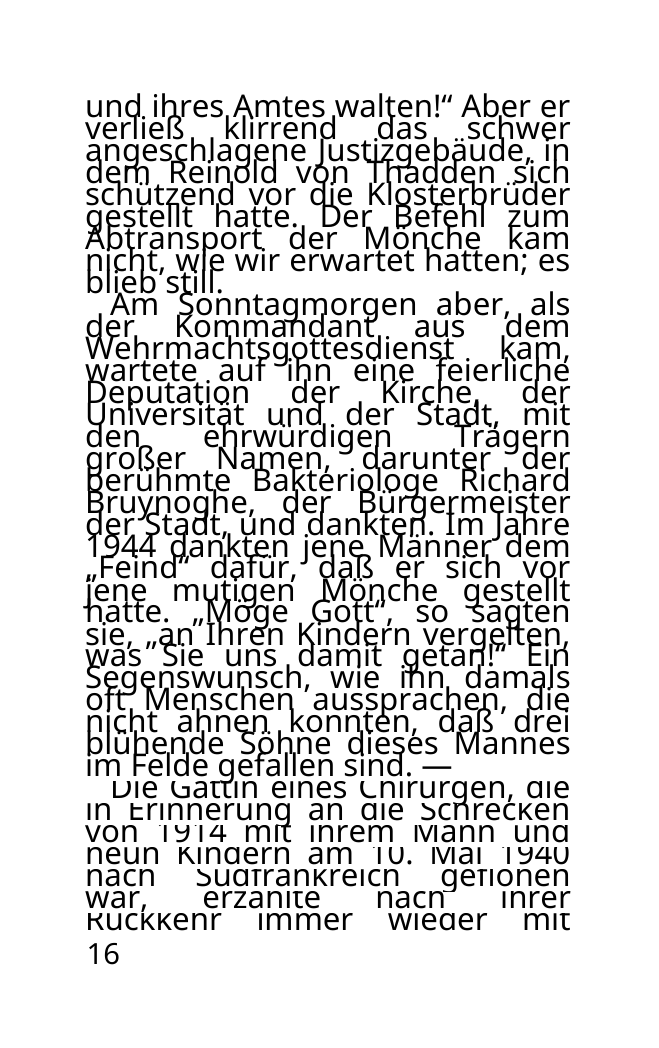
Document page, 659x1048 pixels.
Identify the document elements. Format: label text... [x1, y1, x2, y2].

text Die Gattin eines Chirurgen, die in Erinnerung an die Schrecken von 1914 mit ihrem Mann und neun Kindern am 10. Mai 1940 nach Südfrankreich geflohen war, erzählte nach ihrer Rückkehr immer wieder mit bewegtem Herzen davon, wie sie unten im Süden gehört habe, daß Löwen gar nicht zerstört worden sei, und daß man in der Tat ganz unbehelligt dort wohnen könne. Als die Familie der sonderbaren Botschaft endlich Glauben schenkte und bis an die damalige Demarkationslinie gekommen war, war das Benzin verbraucht. „Ausgerechnet ein deutscher Offizier besorgte uns Benzin und kümmerte sich um uns. Dabei nahm er sich der Kinder besonders freundlich an.“ Noch viel mehr als über diese unerwartete Haltung staunte sie über den Zustand von Haus und Wohnung, in der vorübergehend Einquartierung gelegen hatte. „Ich fand alles absolut unbeschädigt. Die Soldaten hatten unsere Teppiche, um sie zu schonen, aufgerollt und hochgestellt. Es fehlte nichts, aber auch gar nichts. Wir lebten von [85, 781, 571, 931]
text Am Sonntagmorgen aber, als der Kommandant aus dem Wehrmachtsgottesdienst kam, wartete auf ihn eine feierliche Deputation der Kirche, der Universität und der Stadt, mit den ehrwürdigen Trägern großer Namen, darunter der berühmte Bakteriologe Richard Bruynoghe, der Bürgermeister der Stadt, und dankten. Im Jahre 1944 dankten jene Männer dem „Feind“ dafür, daß er sich vor jene mutigen Mönche gestellt hatte. „Möge Gott“, so sagten sie, „an Ihren Kindern vergelten, was Sie uns damit getan!“ Ein Segenswunsch, wie ihn damals oft Menschen aussprachen, die nicht ahnen konnten, daß drei blühende Söhne dieses Mannes im Felde gefallen sind. — [85, 298, 571, 781]
text 16 [86, 941, 120, 970]
text und ihres Amtes walten!“ Aber er verließ klirrend das schwer angeschlagene Justizgebäude, in dem Reinold von Thadden sich schützend vor die Klosterbrüder gestellt hatte. Der Befehl zum Abtransport der Mönche kam nicht, wie wir erwartet hatten; es blieb still. [85, 100, 571, 298]
